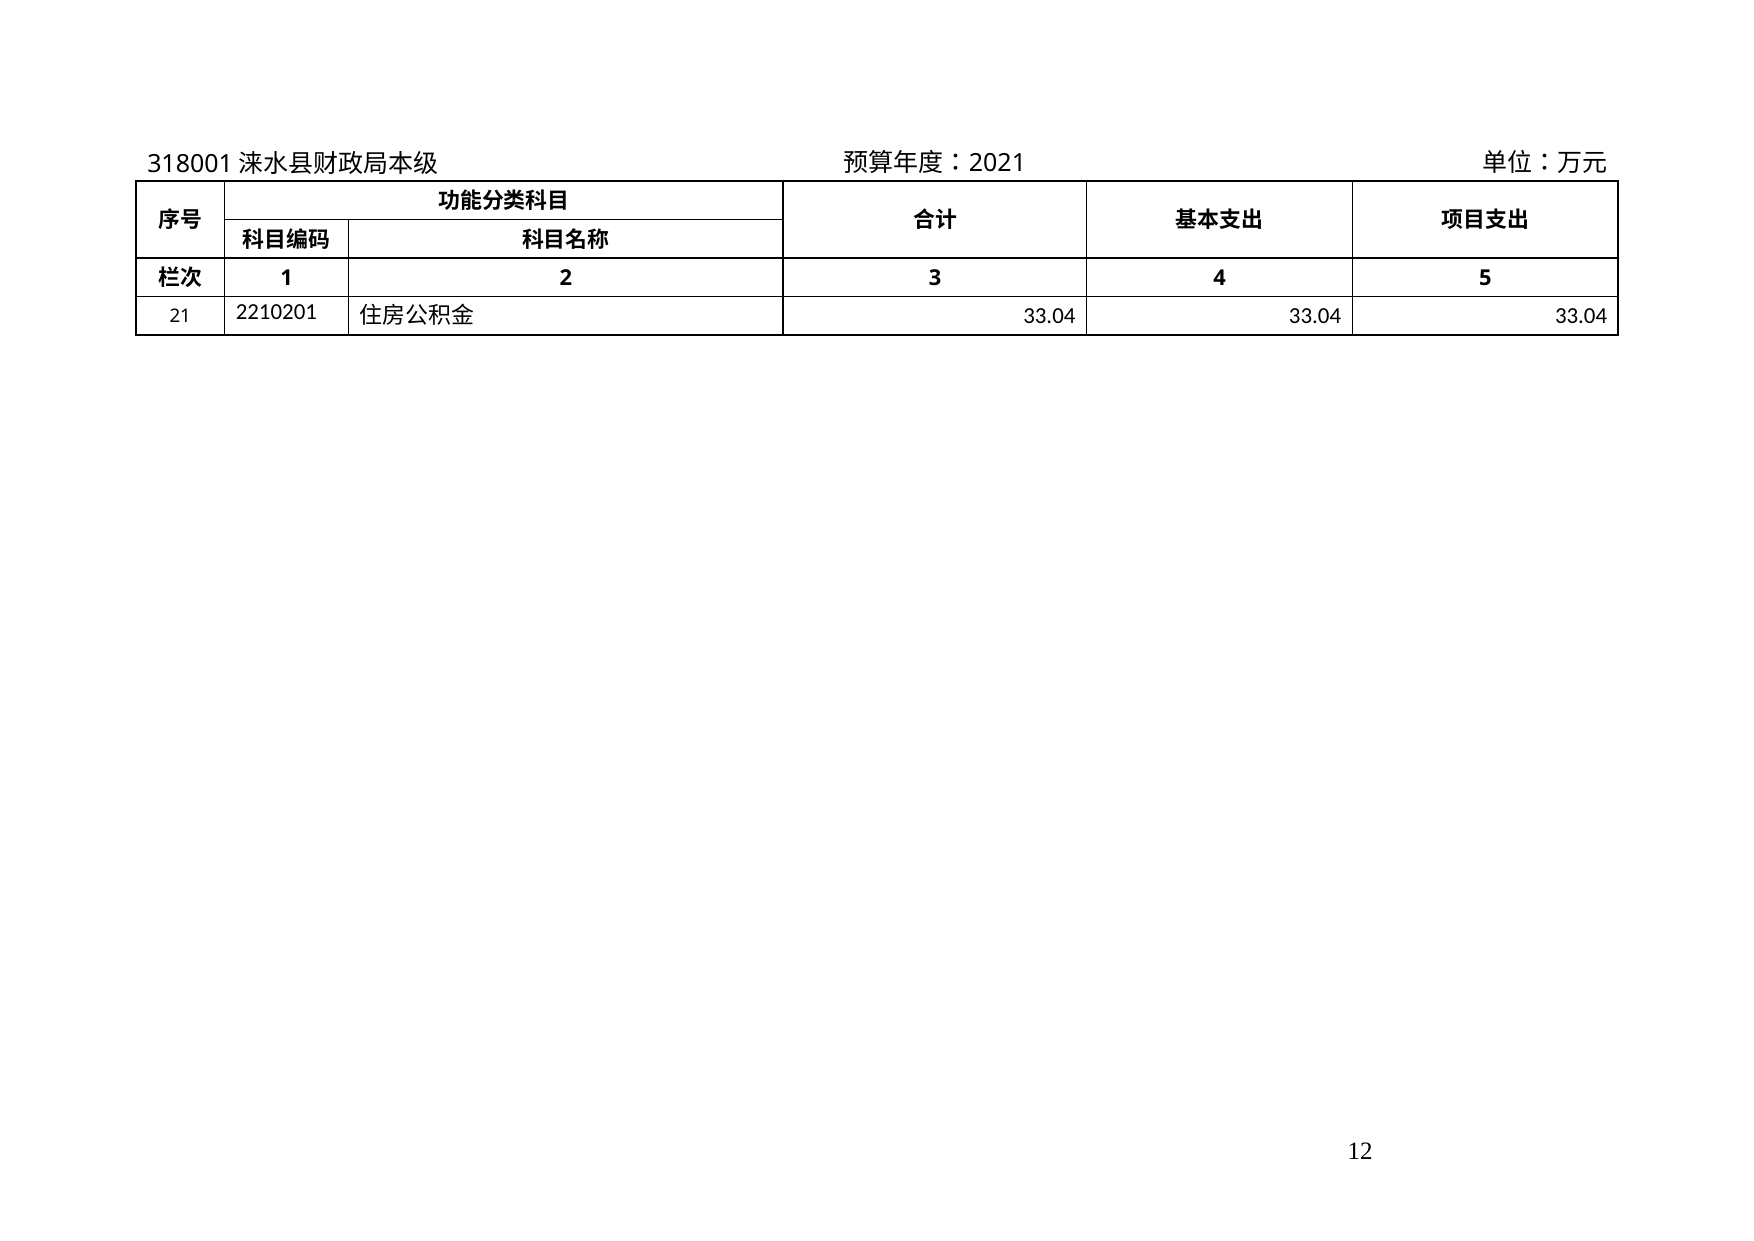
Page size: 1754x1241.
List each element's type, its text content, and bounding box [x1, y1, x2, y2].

table_cell 1 [225, 259, 348, 296]
table_cell 项目支出 [1353, 182, 1617, 257]
table_cell 科目编码 [225, 220, 348, 257]
table_header 单位：万元 [1087, 143, 1617, 180]
table_cell 栏次 [137, 259, 224, 296]
table_cell 2 [349, 259, 782, 296]
table_cell 2210201 [225, 297, 348, 334]
table_cell 功能分类科目 [225, 182, 782, 219]
table_cell 3 [784, 259, 1086, 296]
table_cell 序号 [137, 182, 224, 257]
table_cell 33.04 [1087, 297, 1352, 334]
table_cell 4 [1087, 259, 1352, 296]
table_header 318001涞水县财政局本级 [137, 143, 782, 180]
table_cell 33.04 [784, 297, 1086, 334]
table_cell 合计 [784, 182, 1086, 257]
table_cell 33.04 [1353, 297, 1617, 334]
table_cell 21 [137, 297, 224, 334]
table_header 预算年度：2021 [784, 143, 1086, 180]
table_cell 科目名称 [349, 220, 782, 257]
table_cell 住房公积金 [349, 297, 782, 334]
table_cell 5 [1353, 259, 1617, 296]
table_cell 基本支出 [1087, 182, 1352, 257]
